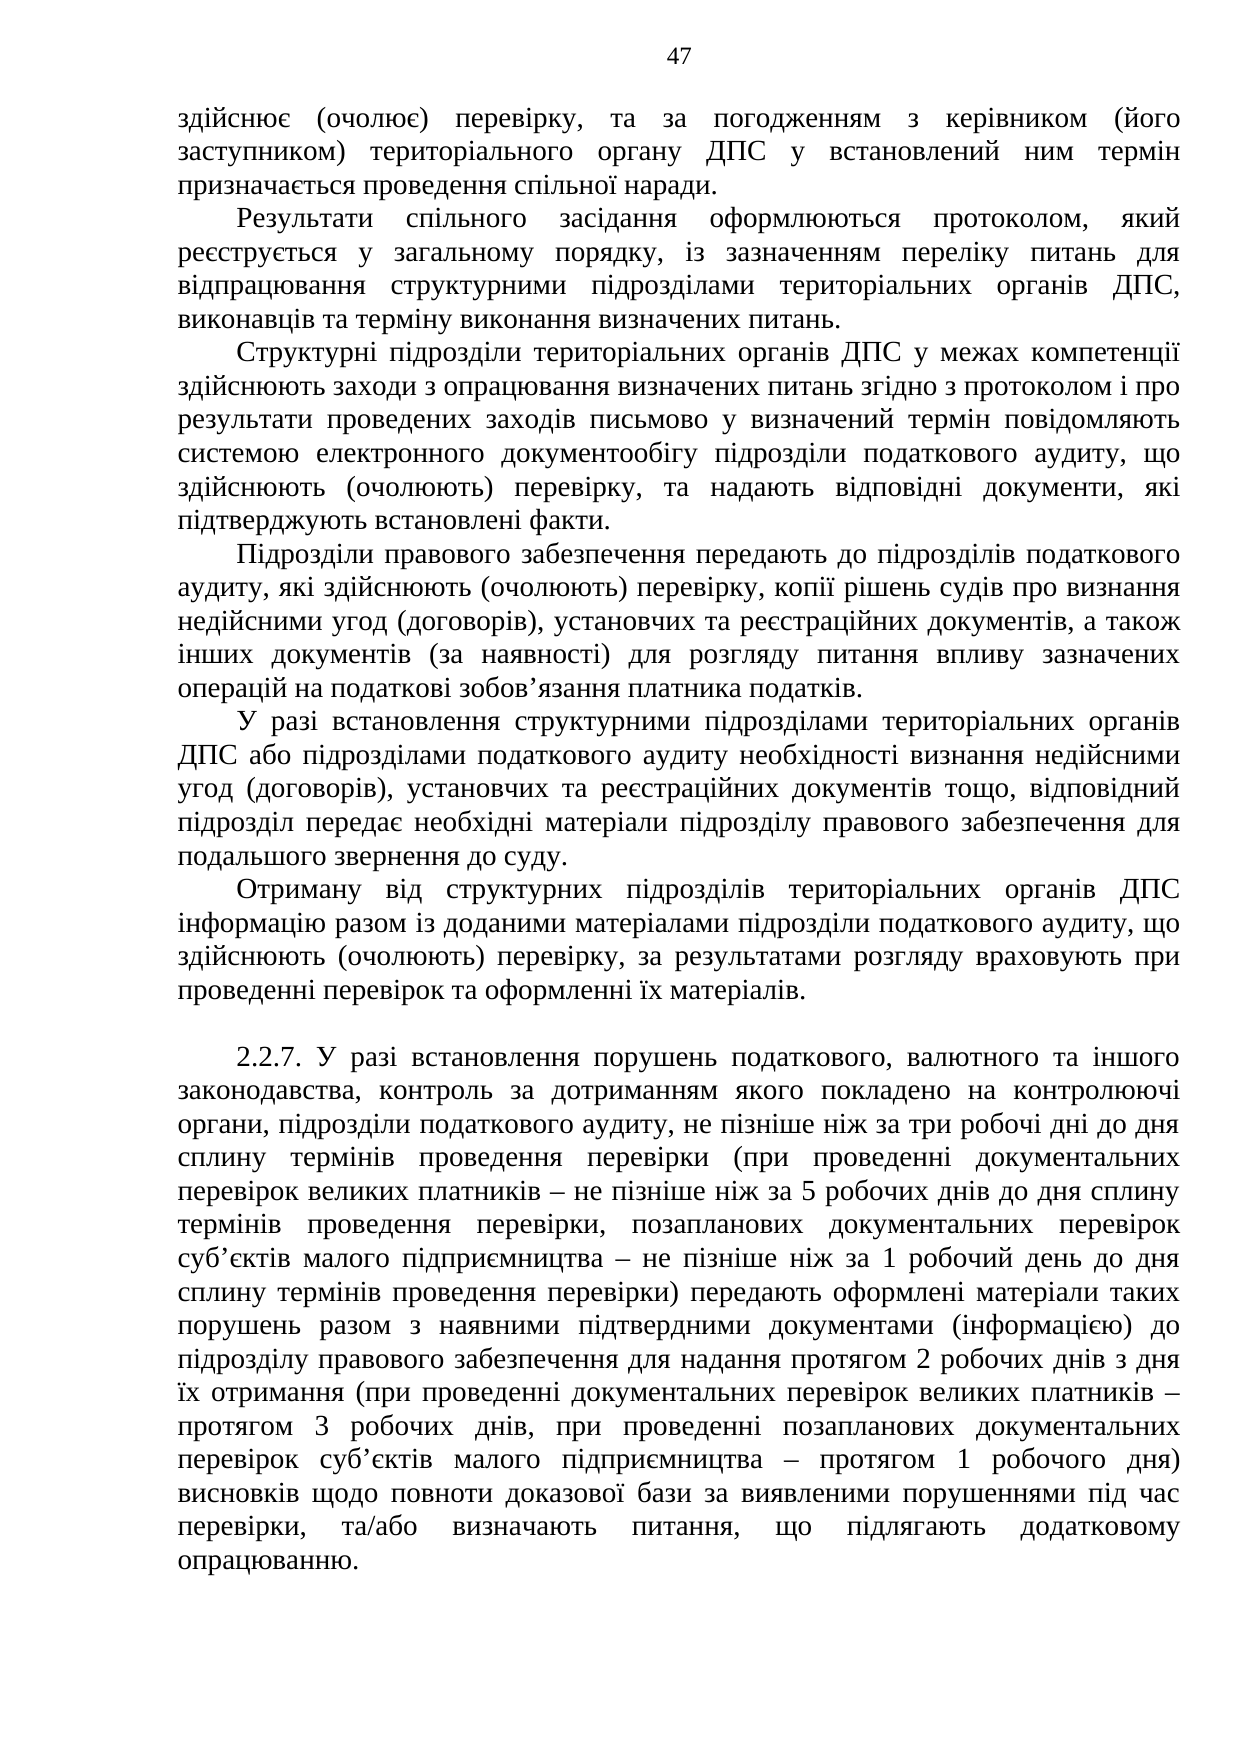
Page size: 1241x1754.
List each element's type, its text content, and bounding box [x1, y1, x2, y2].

text Результати спільного засідання оформлюються протоколом, який реєструється у загальному порядку, із зазначенням переліку питань для відпрацювання структурними підрозділами територіальних органів ДПС, виконавців та терміну виконання визначених питань. [177, 200, 1181, 334]
text У разі встановлення структурними підрозділами територіальних органів ДПС або підрозділами податкового аудиту необхідності визнання недійсними угод (договорів), установчих та реєстраційних документів тощо, відповідний підрозділ передає необхідні матеріали підрозділу правового забезпечення для подальшого звернення до суду. [177, 703, 1181, 871]
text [177, 100, 1181, 200]
text Отриману від структурних підрозділів територіальних органів ДПС інформацію разом із доданими матеріалами підрозділи податкового аудиту, що здійснюють (очолюють) перевірку, за результатами розгляду враховують при проведенні перевірок та оформленні їх матеріалів. [177, 871, 1181, 1005]
text 2.2.7. У разі встановлення порушень податкового, валютного та іншого законодавства, контроль за дотриманням якого покладено на контролюючі органи, підрозділи податкового аудиту, не пізніше ніж за три робочі дні до дня сплину термінів проведення перевірки (при проведенні документальних перевірок великих платників – не пізніше ніж за 5 робочих днів до дня сплину термінів проведення перевірки, позапланових документальних перевірок суб’єктів малого підприємництва – не пізніше ніж за 1 робочий день до дня сплину термінів проведення перевірки) передають оформлені матеріали таких порушень разом з наявними підтвердними документами (інформацією) до підрозділу правового забезпечення для надання протягом 2 робочих днів з дня їх отримання (при проведенні документальних перевірок великих платників – протягом 3 робочих днів, при проведенні позапланових документальних перевірок суб’єктів малого підприємництва – протягом 1 робочого дня) висновків щодо повноти доказової бази за виявленими порушеннями під час перевірки, та/або визначають питання, що підлягають додатковому опрацюванню. [177, 1039, 1181, 1576]
text Підрозділи правового забезпечення передають до підрозділів податкового аудиту, які здійснюють (очолюють) перевірку, копії рішень судів про визнання недійсними угод (договорів), установчих та реєстраційних документів, а також інших документів (за наявності) для розгляду питання впливу зазначених операцій на податкові зобов’язання платника податків. [177, 536, 1181, 703]
text Структурні підрозділи територіальних органів ДПС у межах компетенції здійснюють заходи з опрацювання визначених питань згідно з протоколом і про результати проведених заходів письмово у визначений термін повідомляють системою електронного документообігу підрозділи податкового аудиту, що здійснюють (очолюють) перевірку, та надають відповідні документи, які підтверджують встановлені факти. [177, 334, 1181, 536]
